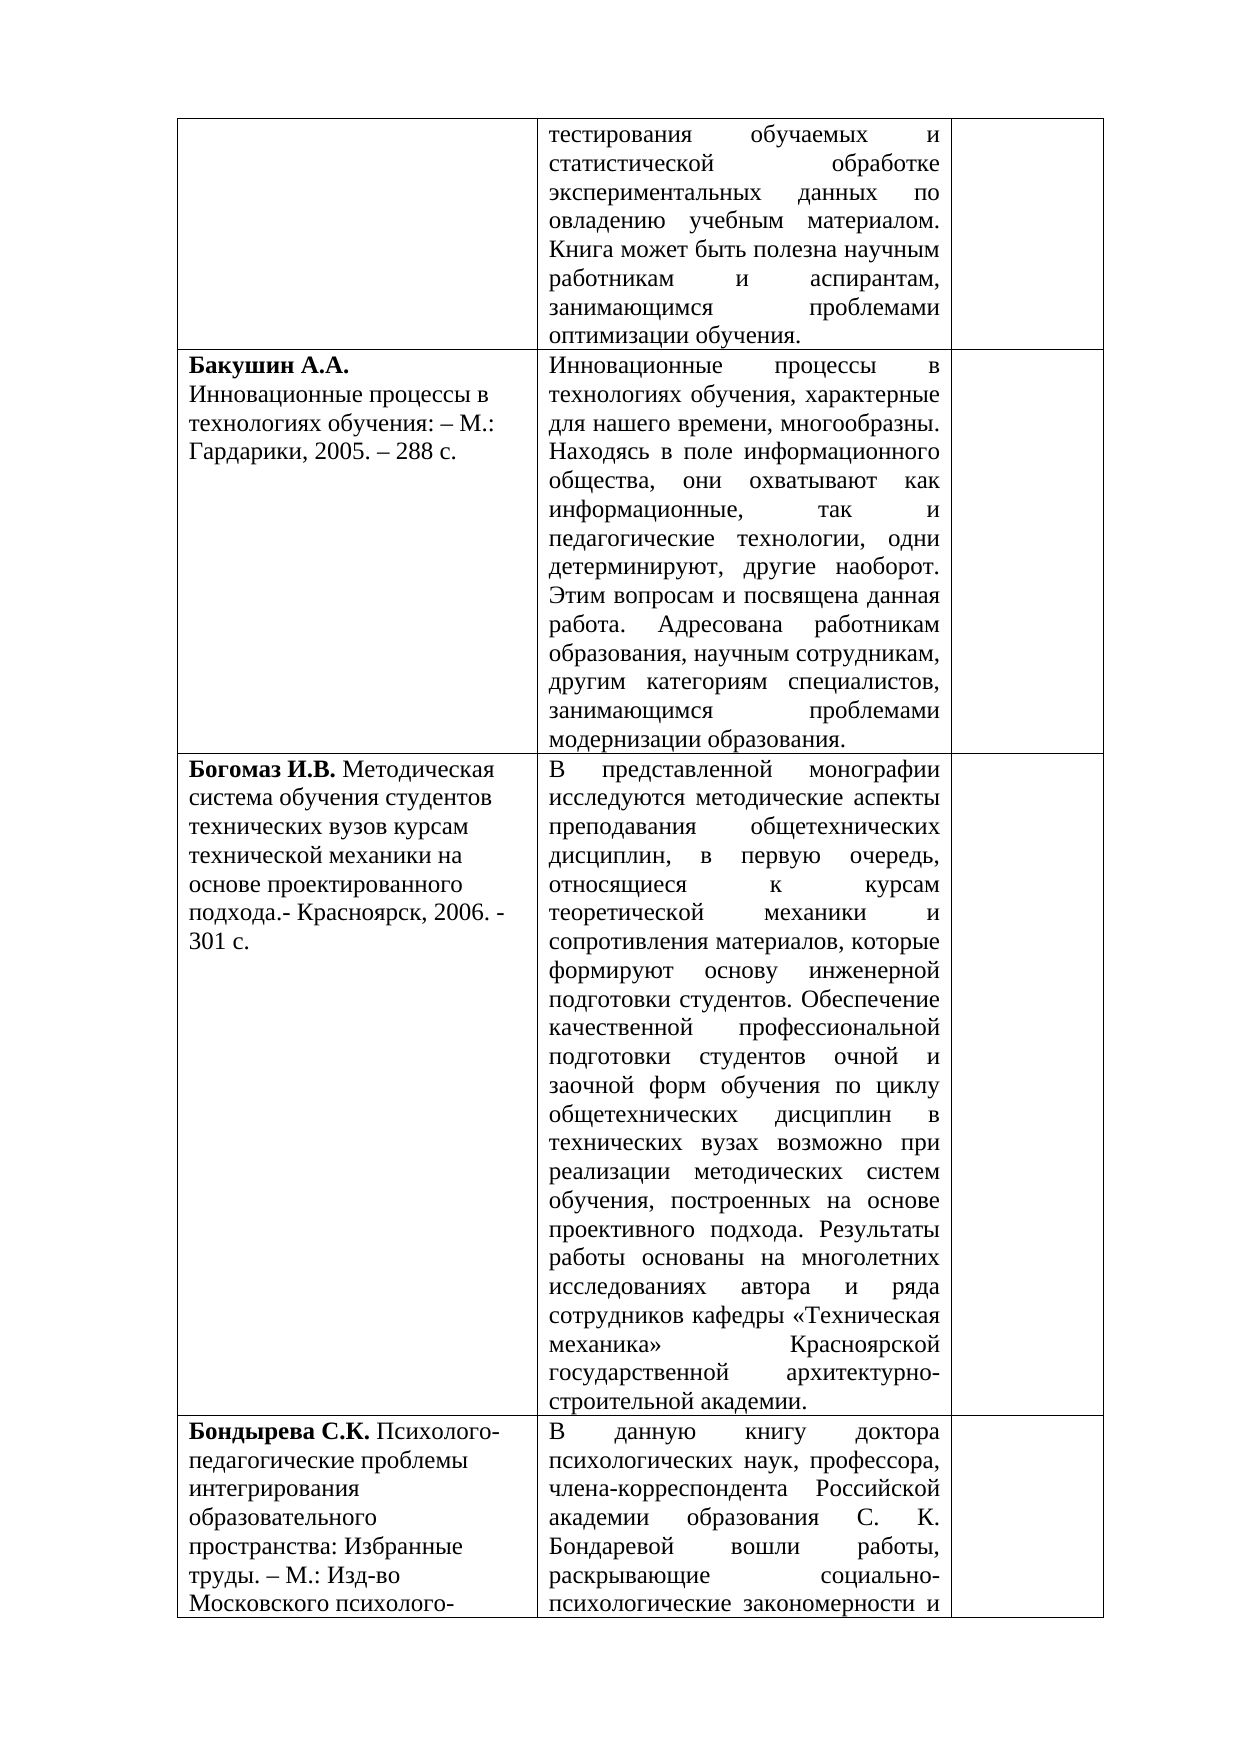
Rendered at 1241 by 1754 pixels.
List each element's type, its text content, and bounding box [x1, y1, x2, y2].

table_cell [178, 119, 537, 349]
table_cell В представленной монографии исследуются методические аспекты преподавания общетехнических дисциплин, в первую очередь, относящиеся к курсам теоретической механики и сопротивления материалов, которые формируют основу инженерной подготовки студентов. Обеспечение качественной профессиональной подготовки студентов очной и заочной форм обучения по циклу общетехнических дисциплин в технических вузах возможно при реализации методических систем обучения, построенных на основе проективного подхода. Результаты работы основаны на многолетних исследованиях автора и ряда сотрудников кафедры «Техническая механика» Красноярской государственной архитектурно-строительной академии. [538, 754, 951, 1415]
table_cell [952, 754, 1103, 1415]
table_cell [178, 1416, 537, 1617]
table_cell [952, 1416, 1103, 1617]
table_cell [952, 350, 1103, 753]
table_cell Богомаз И.В. Методическая система обучения студентов технических вузов курсам технической механики на основе проектированного подхода.- Красноярск, 2006. - 301 с. [178, 754, 537, 1415]
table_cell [538, 119, 951, 349]
table_cell Бакушин А.А. Инновационные процессы в технологиях обучения: – М.: Гардарики, 2005. – 288 с. [178, 350, 537, 753]
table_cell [538, 1416, 951, 1617]
table_cell [952, 119, 1103, 349]
table_cell Инновационные процессы в технологиях обучения, характерные для нашего времени, многообразны. Находясь в поле информационного общества, они охватывают как информационные, так и педагогические технологии, одни детерминируют, другие наоборот. Этим вопросам и посвящена данная работа. Адресована работникам образования, научным сотрудникам, другим категориям специалистов, занимающимся проблемами модернизации образования. [538, 350, 951, 753]
